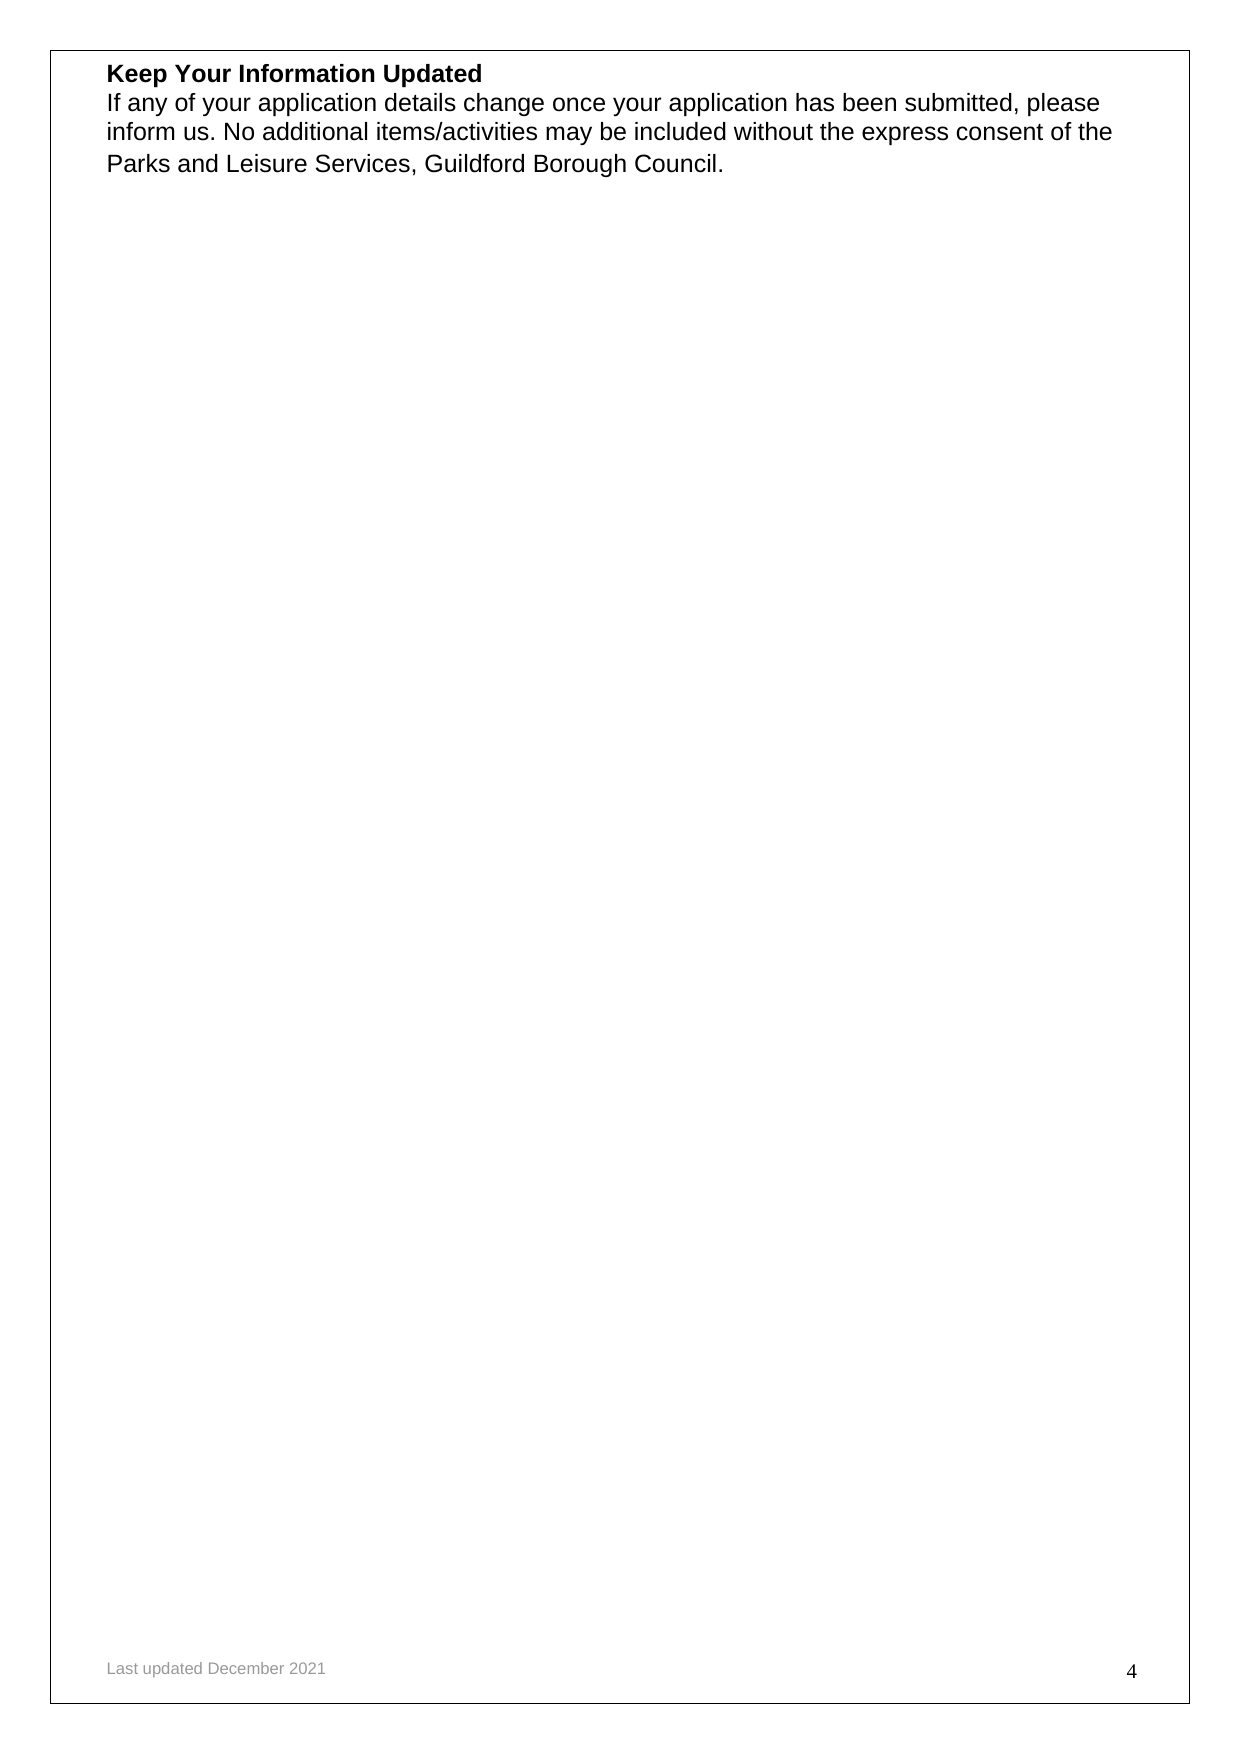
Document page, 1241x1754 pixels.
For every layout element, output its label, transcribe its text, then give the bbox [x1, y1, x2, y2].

text Keep Your Information Updated [106, 59, 1137, 88]
subtitle If any of your application details change once your application has been submitted, please inform us. No additional items/activities may be included without the express consent of the Parks and Leisure Services, Guildford Borough Council. [106, 88, 1137, 179]
